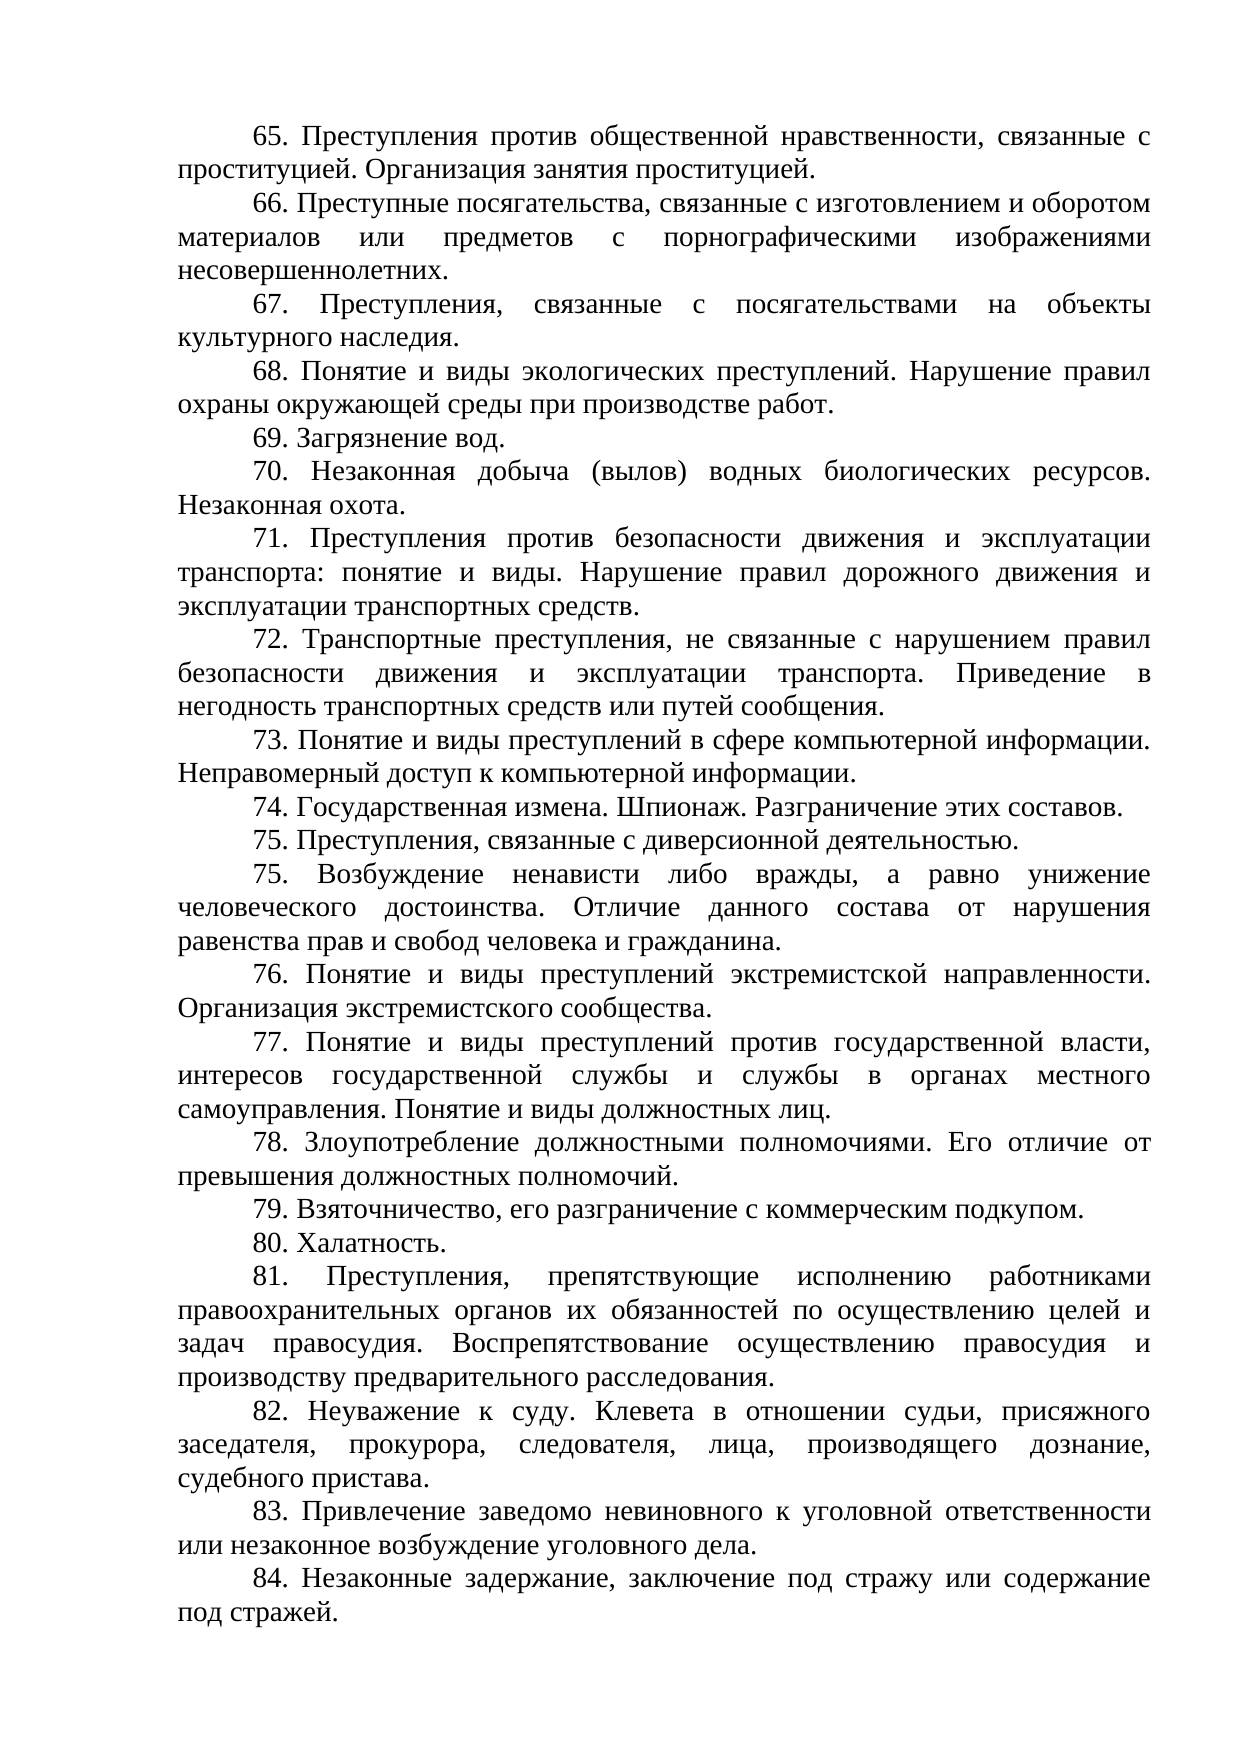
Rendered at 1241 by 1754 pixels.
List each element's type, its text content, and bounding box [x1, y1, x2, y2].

list 74. Государственная измена. Шпионаж. Разграничение этих составов. [177, 789, 1152, 822]
list 75. Возбуждение ненависти либо вражды, а равно унижение человеческого достоинства. Отличие данного состава от нарушения равенства прав и свобод человека и гражданина. [177, 856, 1152, 957]
list 76. Понятие и виды преступлений экстремистской направленности. Организация экстремистского сообщества. [177, 957, 1152, 1024]
list 67. Преступления, связанные с посягательствами на объекты культурного наследия. [177, 286, 1152, 353]
list 71. Преступления против безопасности движения и эксплуатации транспорта: понятие и виды. Нарушение правил дорожного движения и эксплуатации транспортных средств. [177, 521, 1152, 621]
list 69. Загрязнение вод. [177, 420, 1152, 453]
list 83. Привлечение заведомо невиновного к уголовной ответственности или незаконное возбуждение уголовного дела. [177, 1493, 1152, 1560]
list 78. Злоупотребление должностными полномочиями. Его отличие от превышения должностных полномочий. [177, 1124, 1152, 1191]
list 79. Взяточничество, его разграничение с коммерческим подкупом. [177, 1191, 1152, 1225]
list 65. Преступления против общественной нравственности, связанные с проституцией. Организация занятия проституцией. [177, 118, 1152, 185]
list 82. Неуважение к суду. Клевета в отношении судьи, присяжного заседателя, прокурора, следователя, лица, производящего дознание, судебного пристава. [177, 1393, 1152, 1493]
list 73. Понятие и виды преступлений в сфере компьютерной информации. Неправомерный доступ к компьютерной информации. [177, 722, 1152, 789]
list 70. Незаконная добыча (вылов) водных биологических ресурсов. Незаконная охота. [177, 453, 1152, 521]
list 84. Незаконные задержание, заключение под стражу или содержание под стражей. [177, 1560, 1152, 1627]
list 80. Халатность. [177, 1225, 1152, 1258]
list 77. Понятие и виды преступлений против государственной власти, интересов государственной службы и службы в органах местного самоуправления. Понятие и виды должностных лиц. [177, 1024, 1152, 1124]
list 66. Преступные посягательства, связанные с изготовлением и оборотом материалов или предметов с порнографическими изображениями несовершеннолетних. [177, 185, 1152, 286]
list 72. Транспортные преступления, не связанные с нарушением правил безопасности движения и эксплуатации транспорта. Приведение в негодность транспортных средств или путей сообщения. [177, 621, 1152, 722]
list 75. Преступления, связанные с диверсионной деятельностью. [177, 822, 1152, 856]
list 68. Понятие и виды экологических преступлений. Нарушение правил охраны окружающей среды при производстве работ. [177, 353, 1152, 420]
list 81. Преступления, препятствующие исполнению работниками правоохранительных органов их обязанностей по осуществлению целей и задач правосудия. Воспрепятствование осуществлению правосудия и производству предварительного расследования. [177, 1258, 1152, 1393]
